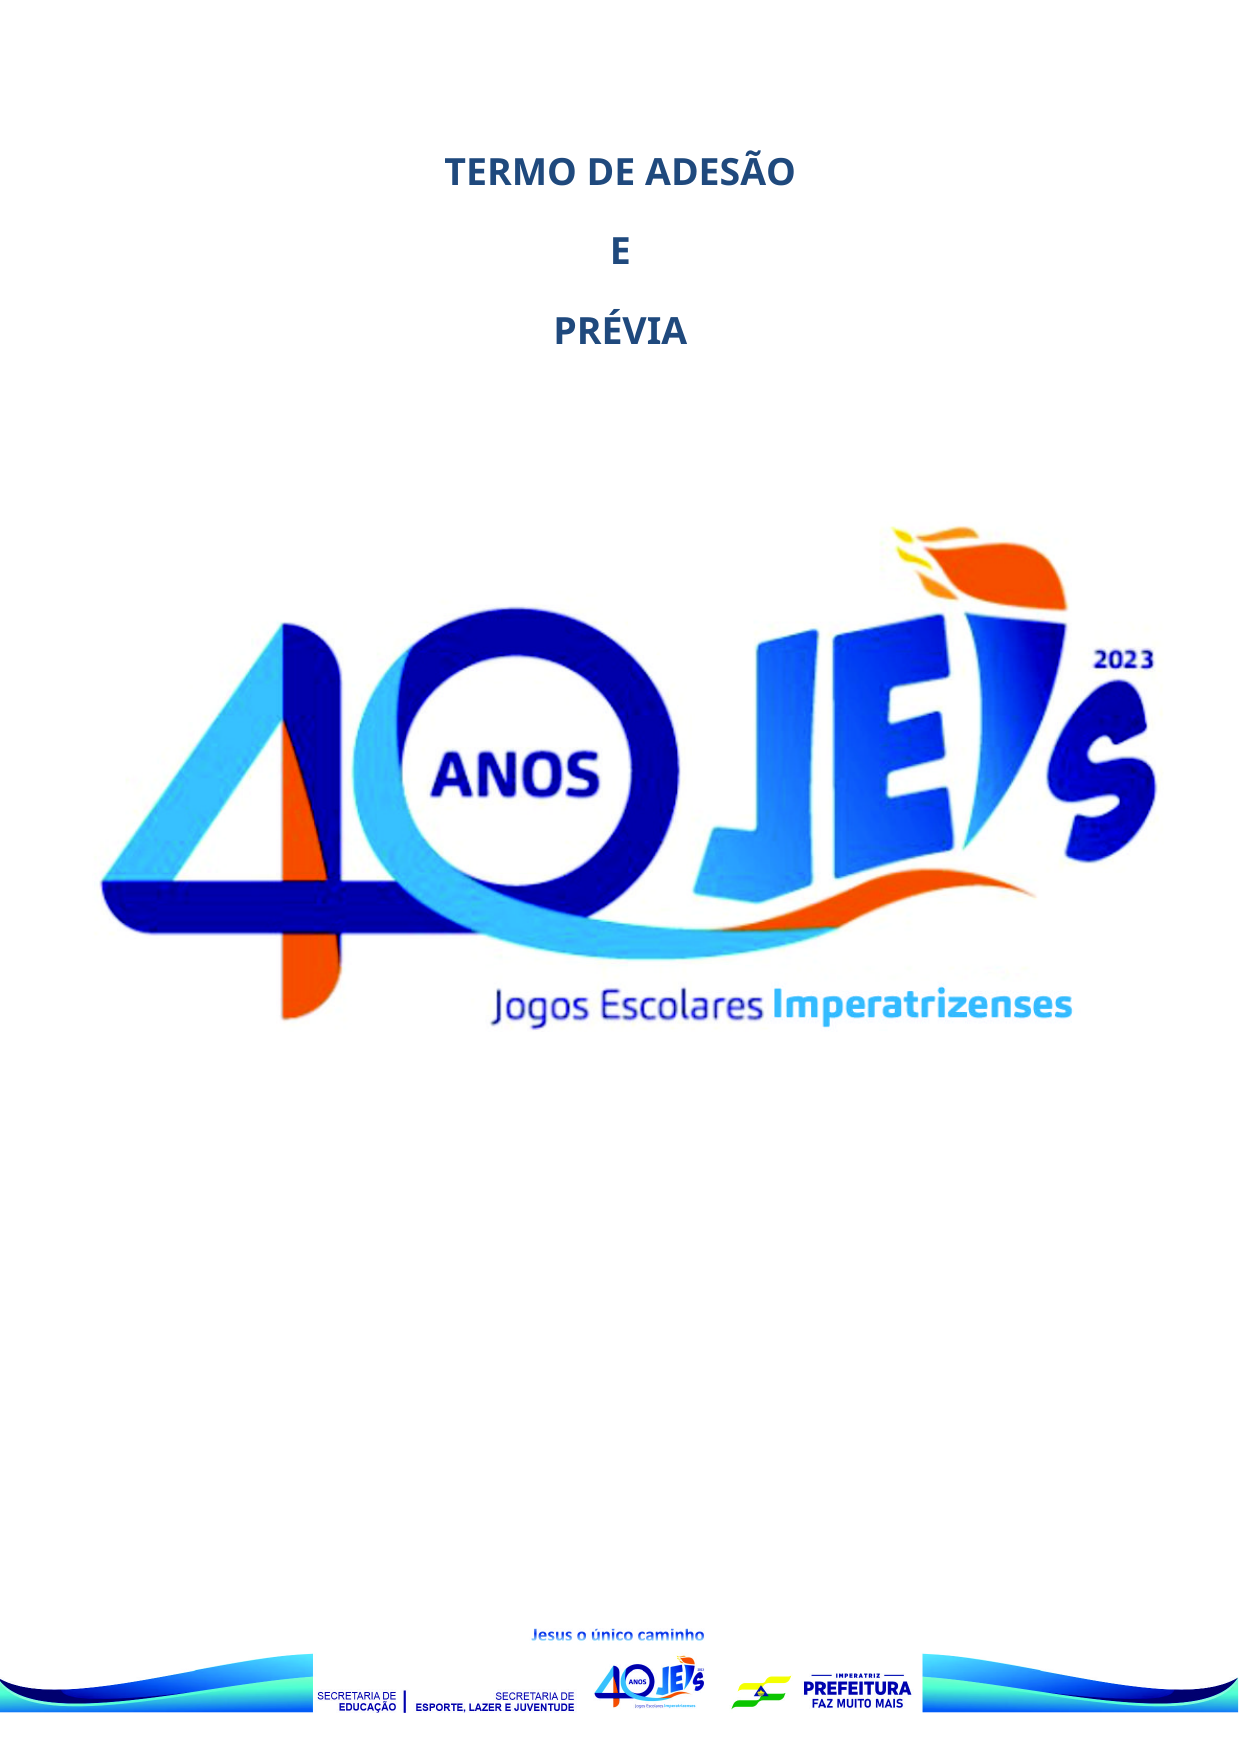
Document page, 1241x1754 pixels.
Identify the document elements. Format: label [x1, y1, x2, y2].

picture [0, 471, 1241, 1281]
picture [0, 1628, 1239, 1713]
